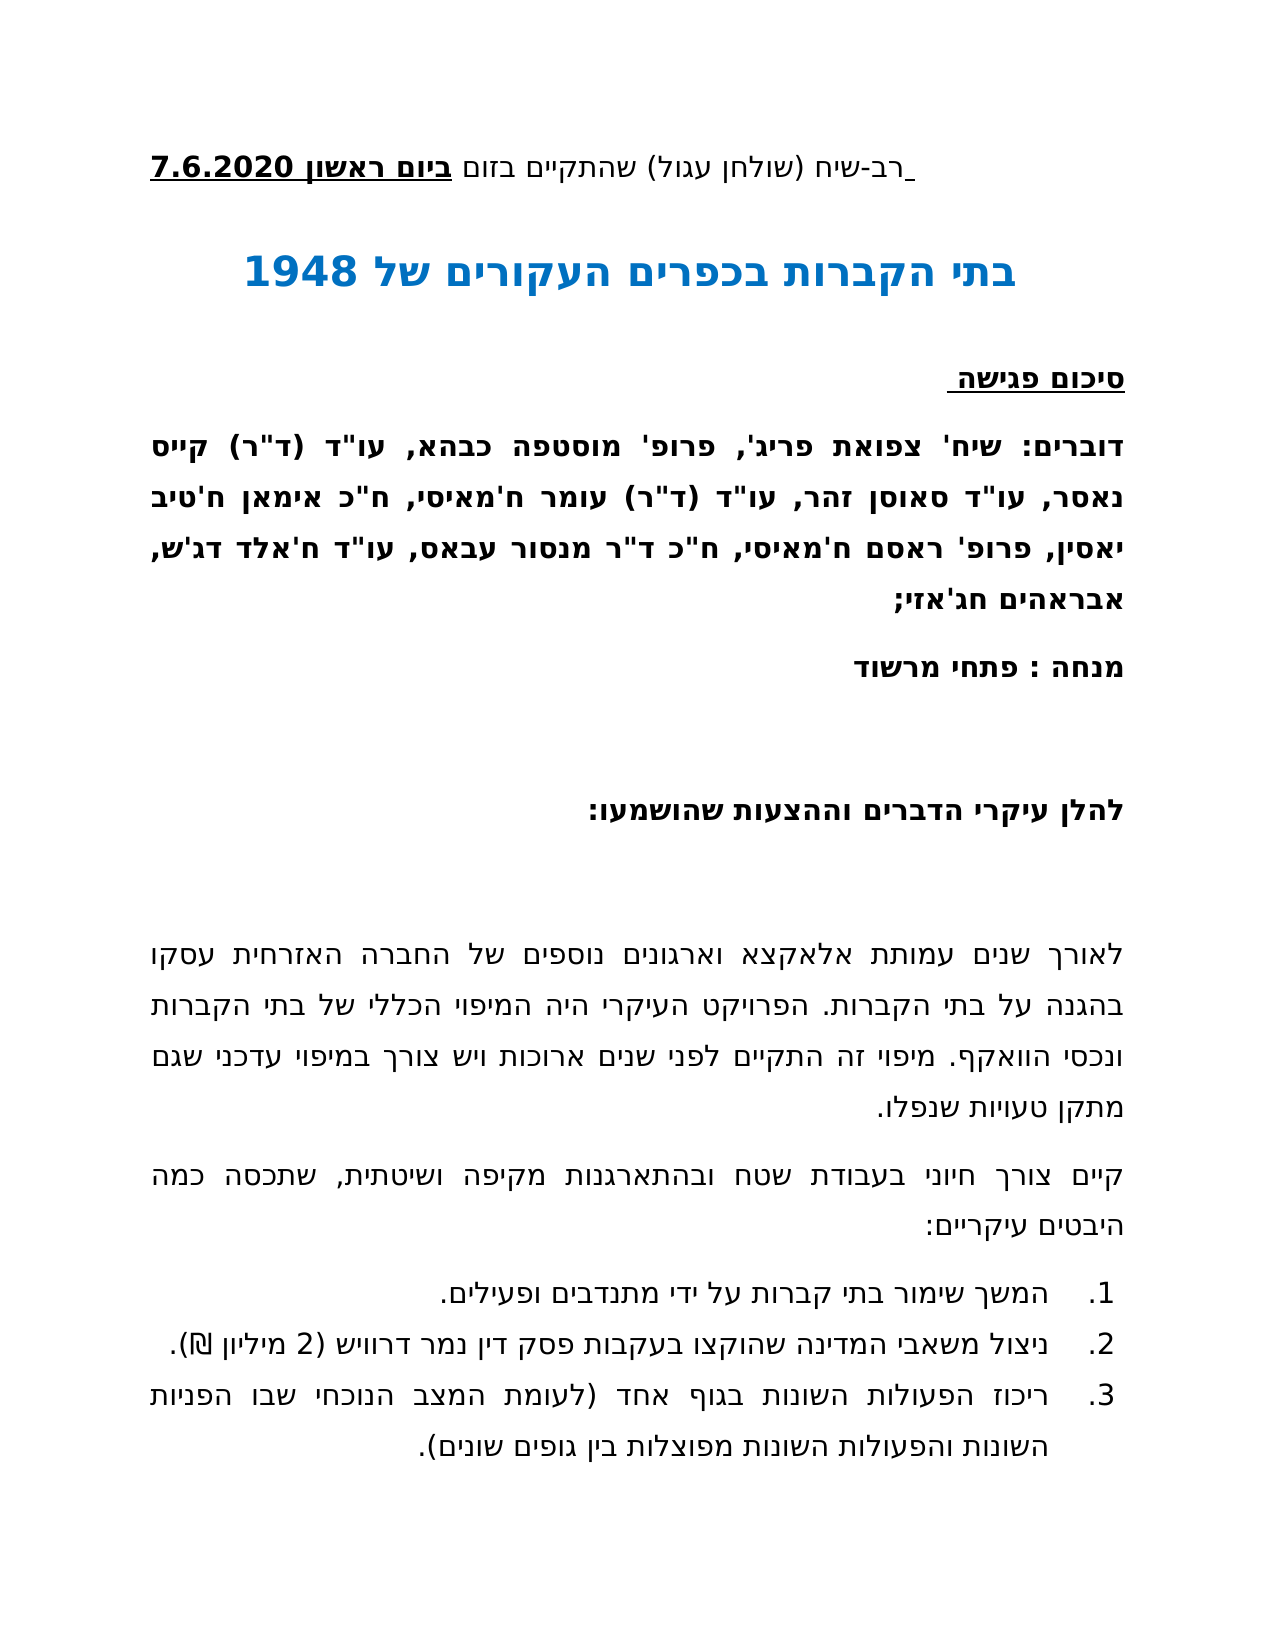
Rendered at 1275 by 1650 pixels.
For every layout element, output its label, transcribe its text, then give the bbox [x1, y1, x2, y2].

text דוברים: שיח' צפואת פריג', פרופ' מוסטפה כבהא, עו"ד (ד"ר) קייס נאסר, עו"ד סאוסן זהר, עו"ד (ד"ר) עומר ח'מאיסי, ח"כ אימאן ח'טיב יאסין, פרופ' ראסם ח'מאיסי, ח"כ ד"ר מנסור עבאס, עו"ד ח'אלד דג'ש, אבראהים חג'אזי; [150, 429, 1125, 616]
text מנחה : פתחי מרשוד [150, 650, 1125, 684]
text סיכום פגישה [150, 362, 1125, 396]
list ריכוז הפעולות השונות בגוף אחד (לעומת המצב הנוכחי שבו הפניות השונות והפעולות השונות מפוצלות בין גופים שונים). [150, 1378, 1087, 1463]
list המשך שימור בתי קברות על ידי מתנדבים ופעילים. [150, 1276, 1087, 1310]
text לאורך שנים עמותת אלאקצא וארגונים נוספים של החברה האזרחית עסקו בהגנה על בתי הקברות. הפרויקט העיקרי היה המיפוי הכללי של בתי הקברות ונכסי הוואקף. מיפוי זה התקיים לפני שנים ארוכות ויש צורך במיפוי עדכני שגם מתקן טעויות שנפלו. [150, 937, 1125, 1124]
text בתי הקברות בכפרים העקורים של 1948 [135, 248, 1125, 297]
list ניצול משאבי המדינה שהוקצו בעקבות פסק דין נמר דרוויש (2 מיליון ₪). [150, 1327, 1087, 1361]
text רב-שיח (שולחן עגול) שהתקיים בזום ביום ראשון 7.6.2020 [150, 150, 1154, 184]
text להלן עיקרי הדברים וההצעות שהושמעו: [150, 794, 1125, 828]
text קיים צורך חיוני בעבודת שטח ובהתארגנות מקיפה ושיטתית, שתכסה כמה היבטים עיקריים: [150, 1158, 1125, 1243]
